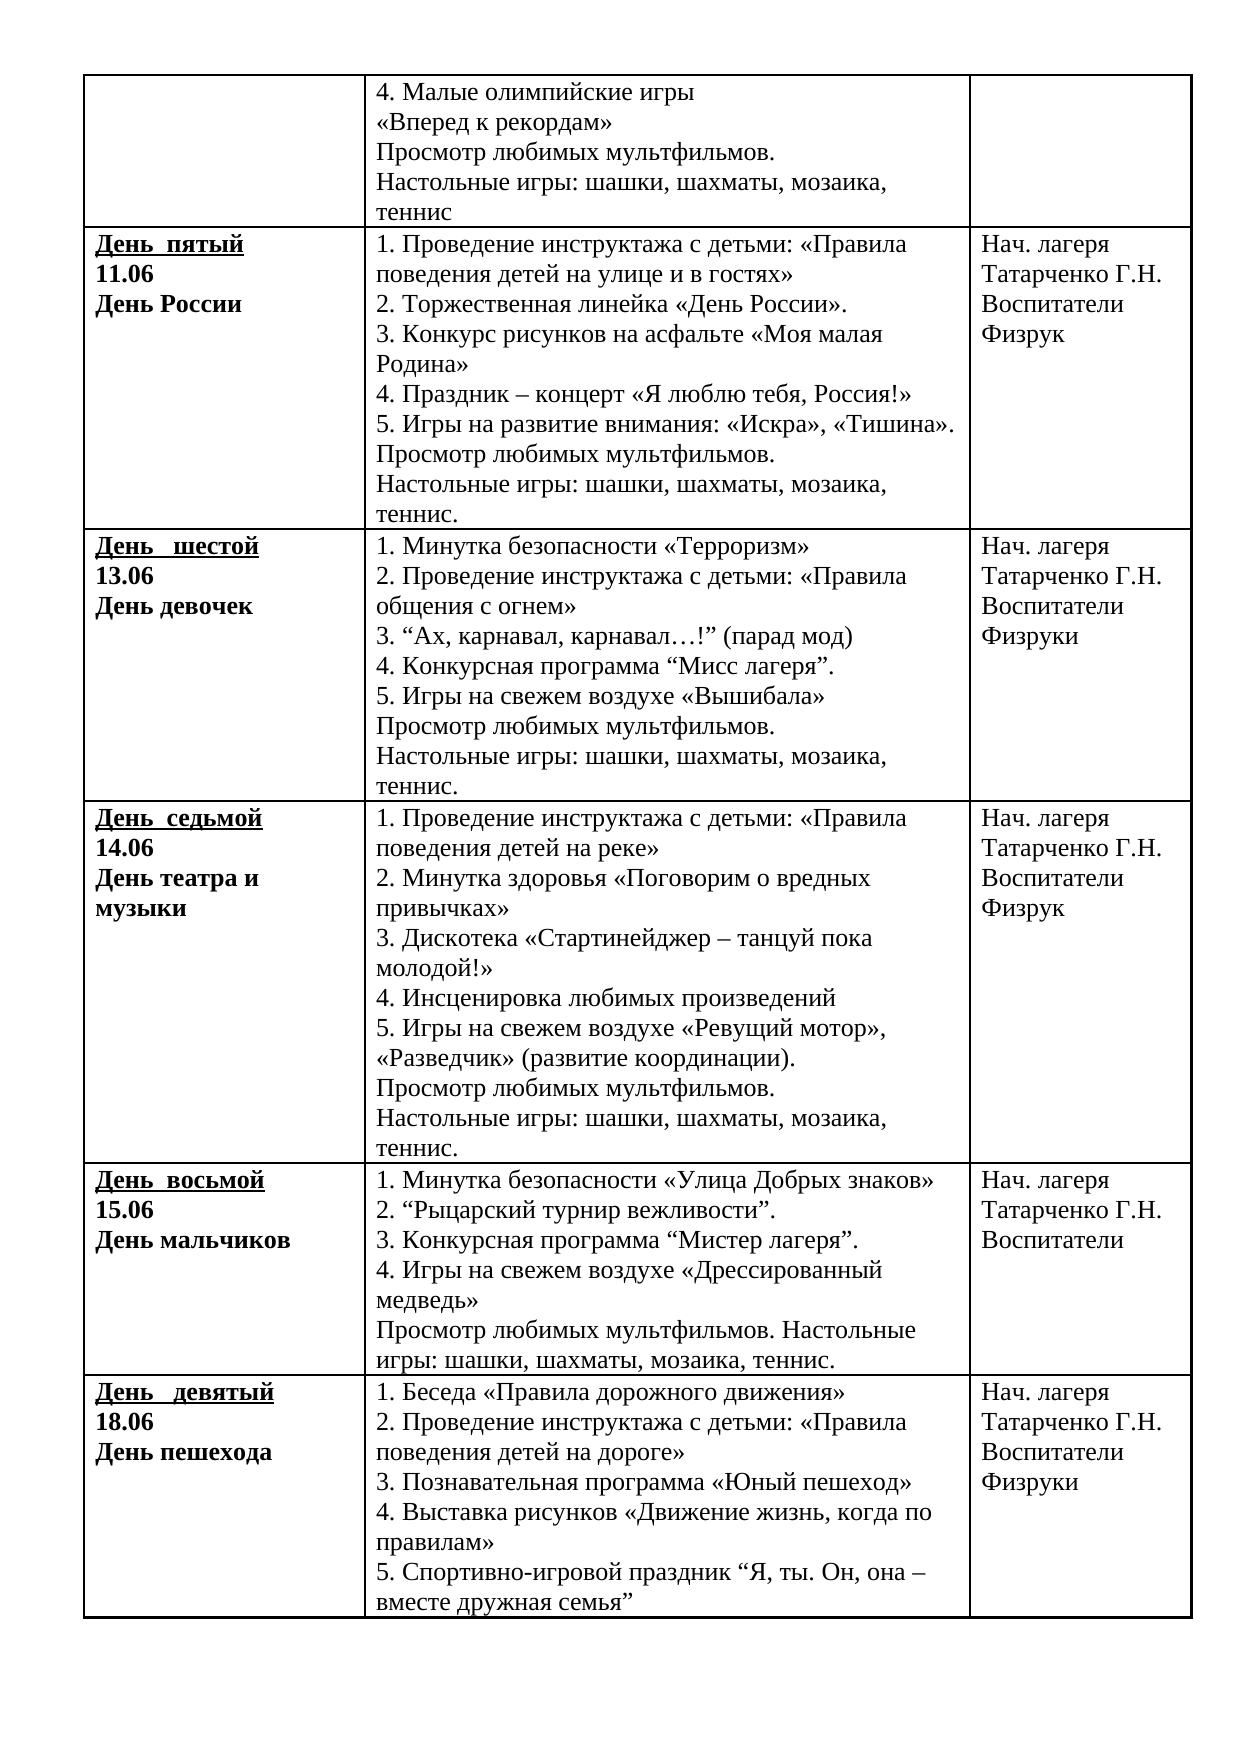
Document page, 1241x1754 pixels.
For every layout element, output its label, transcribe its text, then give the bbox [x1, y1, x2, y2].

table_cell Нач. лагеря Татарченко Г.Н. Воспитатели Физрук [971, 802, 1190, 1162]
table_cell День пятый 11.06 День России [85, 228, 364, 528]
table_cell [971, 76, 1190, 226]
table_cell 1. Минутка безопасности «Улица Добрых знаков» 2. “Рыцарский турнир вежливости”. 3. Конкурсная программа “Мистер лагеря”. 4. Игры на свежем воздухе «Дрессированный медведь» Просмотр любимых мультфильмов. Настольные игры: шашки, шахматы, мозаика, теннис. [366, 1164, 969, 1374]
table_cell 1. Проведение инструктажа с детьми: «Правила поведения детей на улице и в гостях» 2. Торжественная линейка «День России». 3. Конкурс рисунков на асфальте «Моя малая Родина» 4. Праздник – концерт «Я люблю тебя, Россия!» 5. Игры на развитие внимания: «Искра», «Тишина». Просмотр любимых мультфильмов. Настольные игры: шашки, шахматы, мозаика, теннис. [366, 228, 969, 528]
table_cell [85, 1376, 364, 1616]
table_cell День шестой 13.06 День девочек [85, 530, 364, 800]
table_cell 1. Минутка безопасности «Терроризм» 2. Проведение инструктажа с детьми: «Правила общения с огнем» 3. “Ах, карнавал, карнавал…!” (парад мод) 4. Конкурсная программа “Мисс лагеря”. 5. Игры на свежем воздухе «Вышибала» Просмотр любимых мультфильмов. Настольные игры: шашки, шахматы, мозаика, теннис. [366, 530, 969, 800]
table_cell Нач. лагеря Татарченко Г.Н. Воспитатели Физрук [971, 228, 1190, 528]
table_cell Нач. лагеря Татарченко Г.Н. Воспитатели Физруки [971, 530, 1190, 800]
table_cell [366, 76, 969, 226]
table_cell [366, 1376, 969, 1616]
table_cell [971, 1376, 1190, 1616]
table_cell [85, 76, 364, 226]
table_cell 1. Проведение инструктажа с детьми: «Правила поведения детей на реке» 2. Минутка здоровья «Поговорим о вредных привычках» 3. Дискотека «Стартинейджер – танцуй пока молодой!» 4. Инсценировка любимых произведений 5. Игры на свежем воздухе «Ревущий мотор», «Разведчик» (развитие координации). Просмотр любимых мультфильмов. Настольные игры: шашки, шахматы, мозаика, теннис. [366, 802, 969, 1162]
table_cell Нач. лагеря Татарченко Г.Н. Воспитатели [971, 1164, 1190, 1374]
table_cell День седьмой 14.06 День театра и музыки [85, 802, 364, 1162]
table_cell День восьмой 15.06 День мальчиков [85, 1164, 364, 1374]
